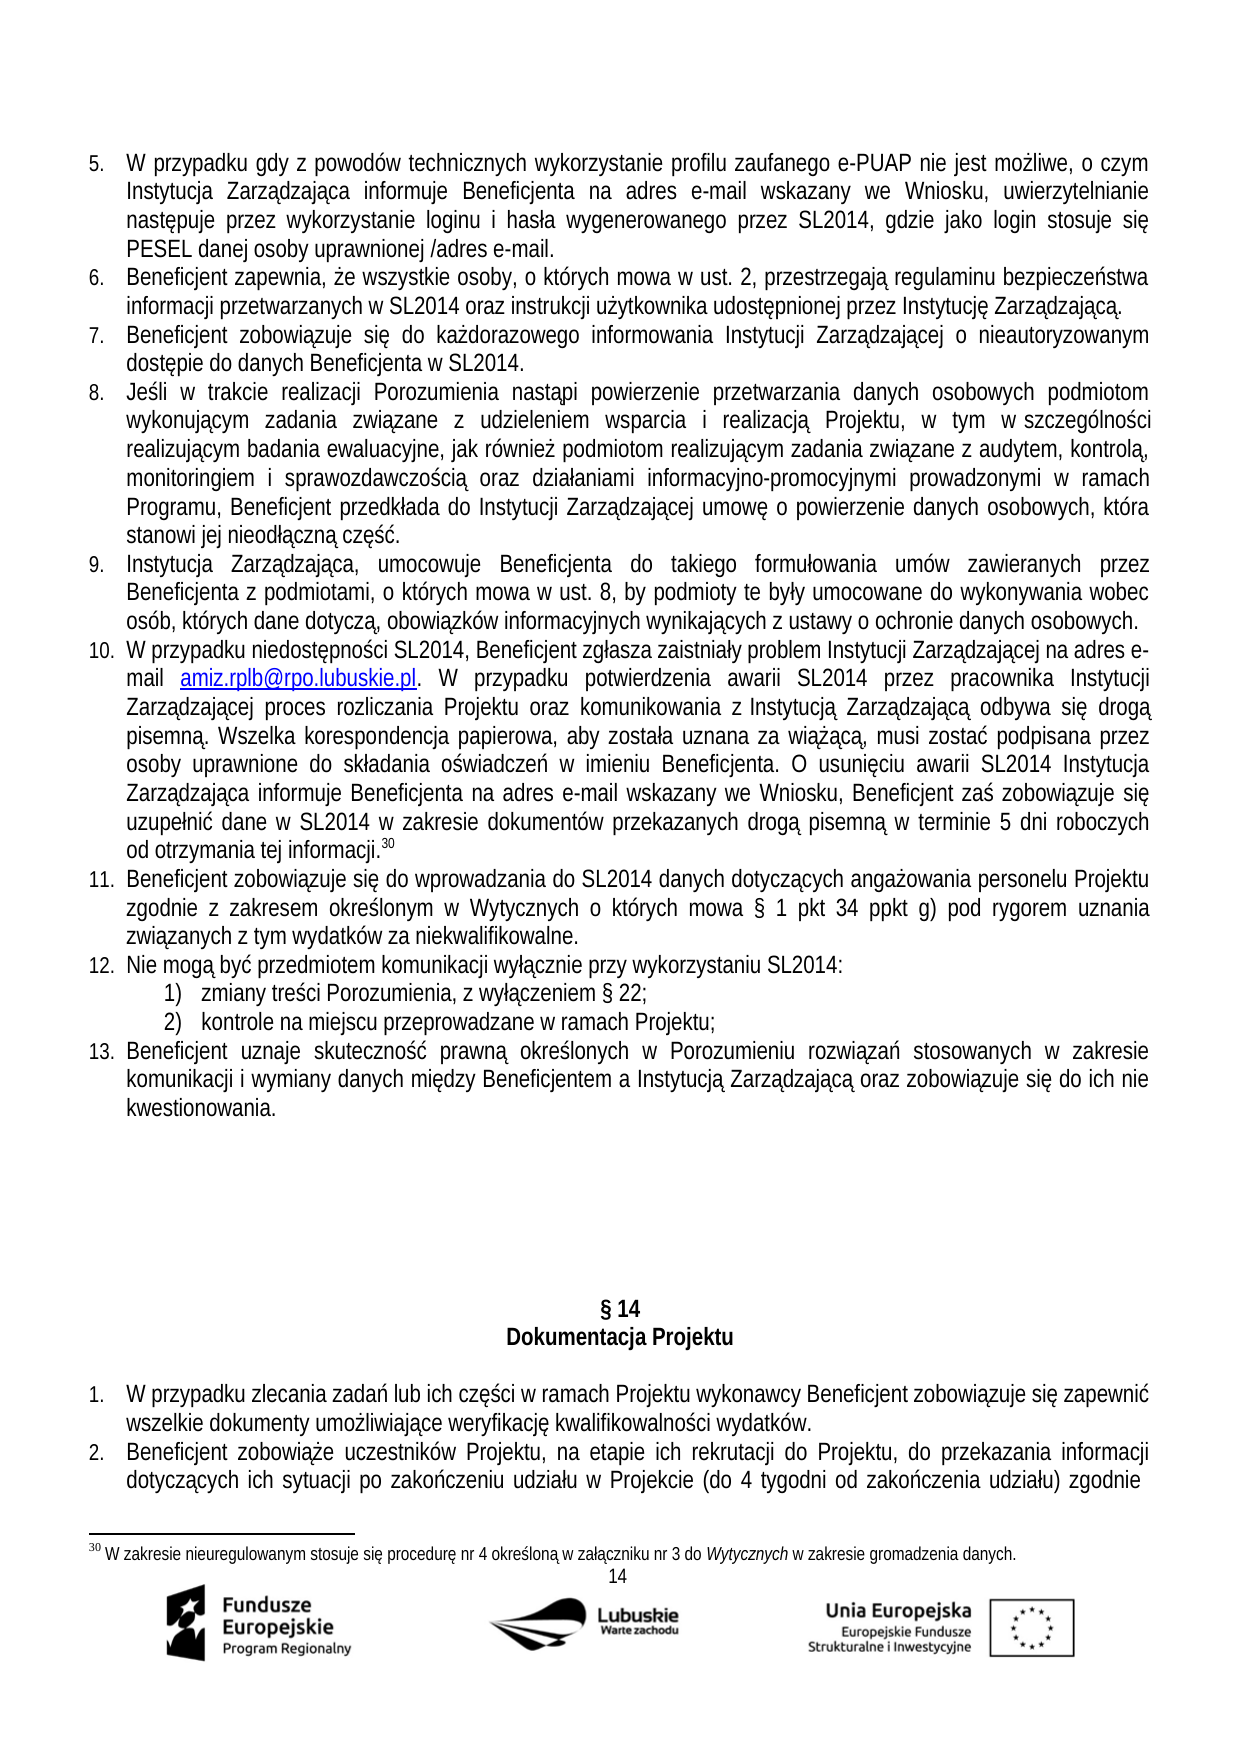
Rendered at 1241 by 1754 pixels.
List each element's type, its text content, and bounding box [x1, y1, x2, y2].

list Beneficjent uznaje skuteczność prawną określonych w Porozumieniu rozwiązań stosowanych w zakresie komunikacji i wymiany danych między Beneficjentem a Instytucją Zarządzającą oraz zobowiązuje się do ich nie kwestionowania. [89, 1036, 1152, 1122]
list Beneficjent zobowiązuje się do każdorazowego informowania Instytucji Zarządzającej o nieautoryzowanym dostępie do danych Beneficjenta w SL2014. [89, 319, 1152, 377]
list W przypadku niedostępności SL2014, Beneficjent zgłasza zaistniały problem Instytucji Zarządzającej na adres e-mail amiz.rplb@rpo.lubuskie.pl. W przypadku potwierdzenia awarii SL2014 przez pracownika Instytucji Zarządzającej proces rozliczania Projektu oraz komunikowania z Instytucją Zarządzającą odbywa się drogą pisemną. Wszelka korespondencja papierowa, aby została uznana za wiążącą, musi zostać podpisana przez osoby uprawnione do składania oświadczeń w imieniu Beneficjenta. O usunięciu awarii SL2014 Instytucja Zarządzająca informuje Beneficjenta na adres e-mail wskazany we Wniosku, Beneficjent zaś zobowiązuje się uzupełnić dane w SL2014 w zakresie dokumentów przekazanych drogą pisemną w terminie 5 dni roboczych od otrzymania tej informacji. [89, 635, 1152, 864]
list W przypadku gdy z powodów technicznych wykorzystanie profilu zaufanego e-PUAP nie jest możliwe, o czym Instytucja Zarządzająca informuje Beneficjenta na adres e-mail wskazany we Wniosku, uwierzytelnianie następuje przez wykorzystanie loginu i hasła wygenerowanego przez SL2014, gdzie jako login stosuje się PESEL danej osoby uprawnionej /adres e-mail. [89, 148, 1152, 262]
list Nie mogą być przedmiotem komunikacji wyłącznie przy wykorzystaniu SL2014: [89, 950, 1152, 978]
list Beneficjent zapewnia, że wszystkie osoby, o których mowa w ust. 2, przestrzegają regulaminu bezpieczeństwa informacji przetwarzanych w SL2014 oraz instrukcji użytkownika udostępnionej przez Instytucję Zarządzającą. [89, 262, 1152, 319]
list kontrole na miejscu przeprowadzane w ramach Projektu; [164, 1007, 1152, 1036]
list Instytucja Zarządzająca, umocowuje Beneficjenta do takiego formułowania umów zawieranych przez Beneficjenta z podmiotami, o których mowa w ust. 8, by podmioty te były umocowane do wykonywania wobec osób, których dane dotyczą, obowiązków informacyjnych wynikających z ustawy o ochronie danych osobowych. [89, 549, 1152, 635]
list zmiany treści Porozumienia, z wyłączeniem § 22; [164, 978, 1152, 1007]
list Jeśli w trakcie realizacji Porozumienia nastąpi powierzenie przetwarzania danych osobowych podmiotom wykonującym zadania związane z udzieleniem wsparcia i realizacją Projektu, w tym w szczególności realizującym badania ewaluacyjne, jak również podmiotom realizującym zadania związane z audytem, kontrolą, monitoringiem i sprawozdawczością oraz działaniami informacyjno-promocyjnymi prowadzonymi w ramach Programu, Beneficjent przedkłada do Instytucji Zarządzającej umowę o powierzenie danych osobowych, która stanowi jej nieodłączną część. [89, 377, 1152, 549]
text § 14 [89, 1293, 1152, 1322]
picture [147, 1564, 1093, 1681]
list Beneficjent zobowiązuje się do wprowadzania do SL2014 danych dotyczących angażowania personelu Projektu zgodnie z zakresem określonym w Wytycznych o których mowa § 1 pkt 34 ppkt g) pod rygorem uznania związanych z tym wydatków za niekwalifikowalne. [89, 864, 1152, 950]
text Dokumentacja Projektu [89, 1322, 1152, 1351]
list W przypadku zlecania zadań lub ich części w ramach Projektu wykonawcy Beneficjent zobowiązuje się zapewnić wszelkie dokumenty umożliwiające weryfikację kwalifikowalności wydatków. [89, 1379, 1152, 1437]
